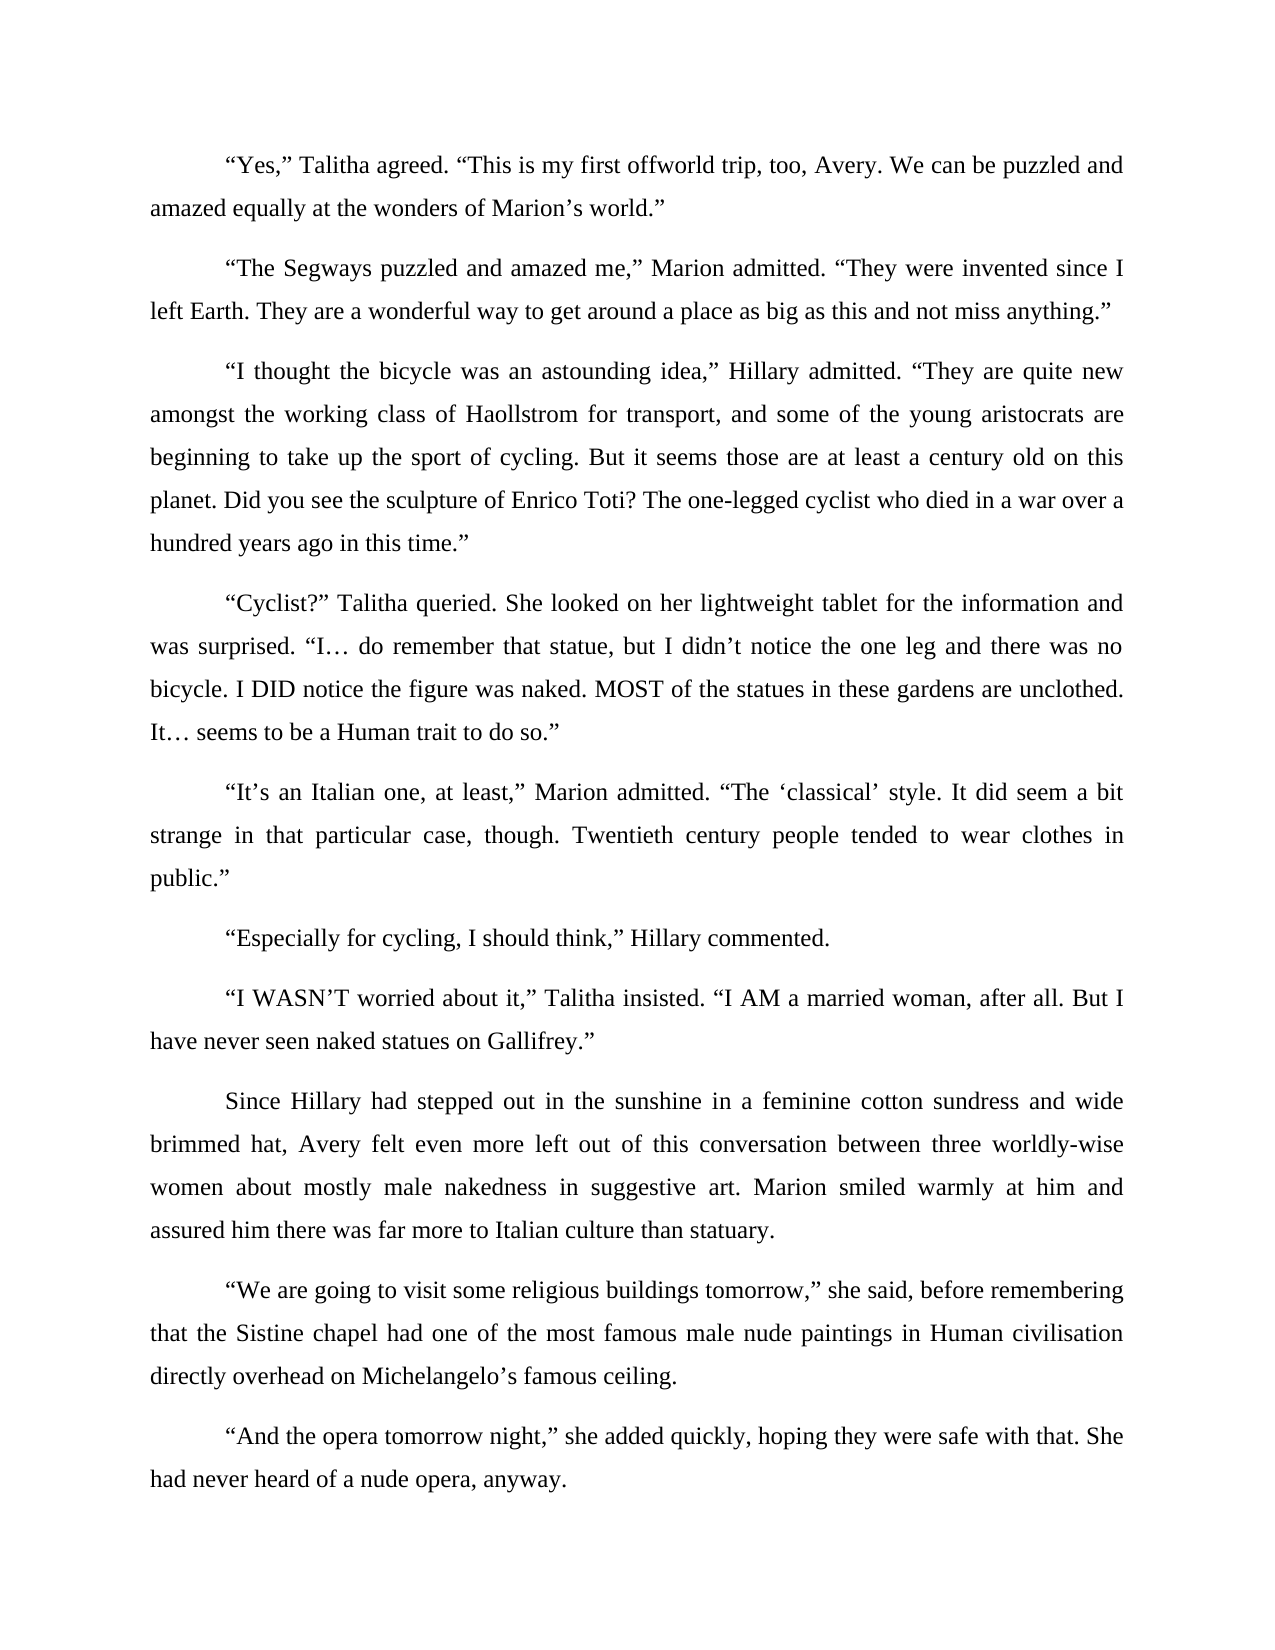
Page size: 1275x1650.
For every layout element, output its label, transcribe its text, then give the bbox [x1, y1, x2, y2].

text “I WASN’T worried about it,” Talitha insisted. “I AM a married woman, after all. But I have never seen naked statues on Gallifrey.” [150, 983, 1125, 1055]
text “Cyclist?” Talitha queried. She looked on her lightweight tablet for the information and was surprised. “I… do remember that statue, but I didn’t notice the one leg and there was no bicycle. I DID notice the figure was naked. MOST of the statues in these gardens are unclothed. It… seems to be a Human trait to do so.” [150, 588, 1125, 746]
text “We are going to visit some religious buildings tomorrow,” she said, before remembering that the Sistine chapel had one of the most famous male nude paintings in Human civilisation directly overhead on Michelangelo’s famous ceiling. [150, 1275, 1125, 1390]
text “Especially for cycling, I should think,” Hillary commented. [150, 923, 1125, 952]
text “Yes,” Talitha agreed. “This is my first offworld trip, too, Avery. We can be puzzled and amazed equally at the wonders of Marion’s world.” [150, 150, 1125, 222]
text “It’s an Italian one, at least,” Marion admitted. “The ‘classical’ style. It did seem a bit strange in that particular case, though. Twentieth century people tended to wear clothes in public.” [150, 777, 1125, 892]
text “I thought the bicycle was an astounding idea,” Hillary admitted. “They are quite new amongst the working class of Haollstrom for transport, and some of the young aristocrats are beginning to take up the sport of cycling. But it seems those are at least a century old on this planet. Did you see the sculpture of Enrico Toti? The one-legged cyclist who died in a war over a hundred years ago in this time.” [150, 356, 1125, 557]
text “The Segways puzzled and amazed me,” Marion admitted. “They were invented since I left Earth. They are a wonderful way to get around a place as big as this and not miss anything.” [150, 253, 1125, 325]
text Since Hillary had stepped out in the sunshine in a feminine cotton sundress and wide brimmed hat, Avery felt even more left out of this conversation between three worldly-wise women about mostly male nakedness in suggestive art. Marion smiled warmly at him and assured him there was far more to Italian culture than statuary. [150, 1086, 1125, 1244]
text “And the opera tomorrow night,” she added quickly, hoping they were safe with that. She had never heard of a nude opera, anyway. [150, 1421, 1125, 1493]
